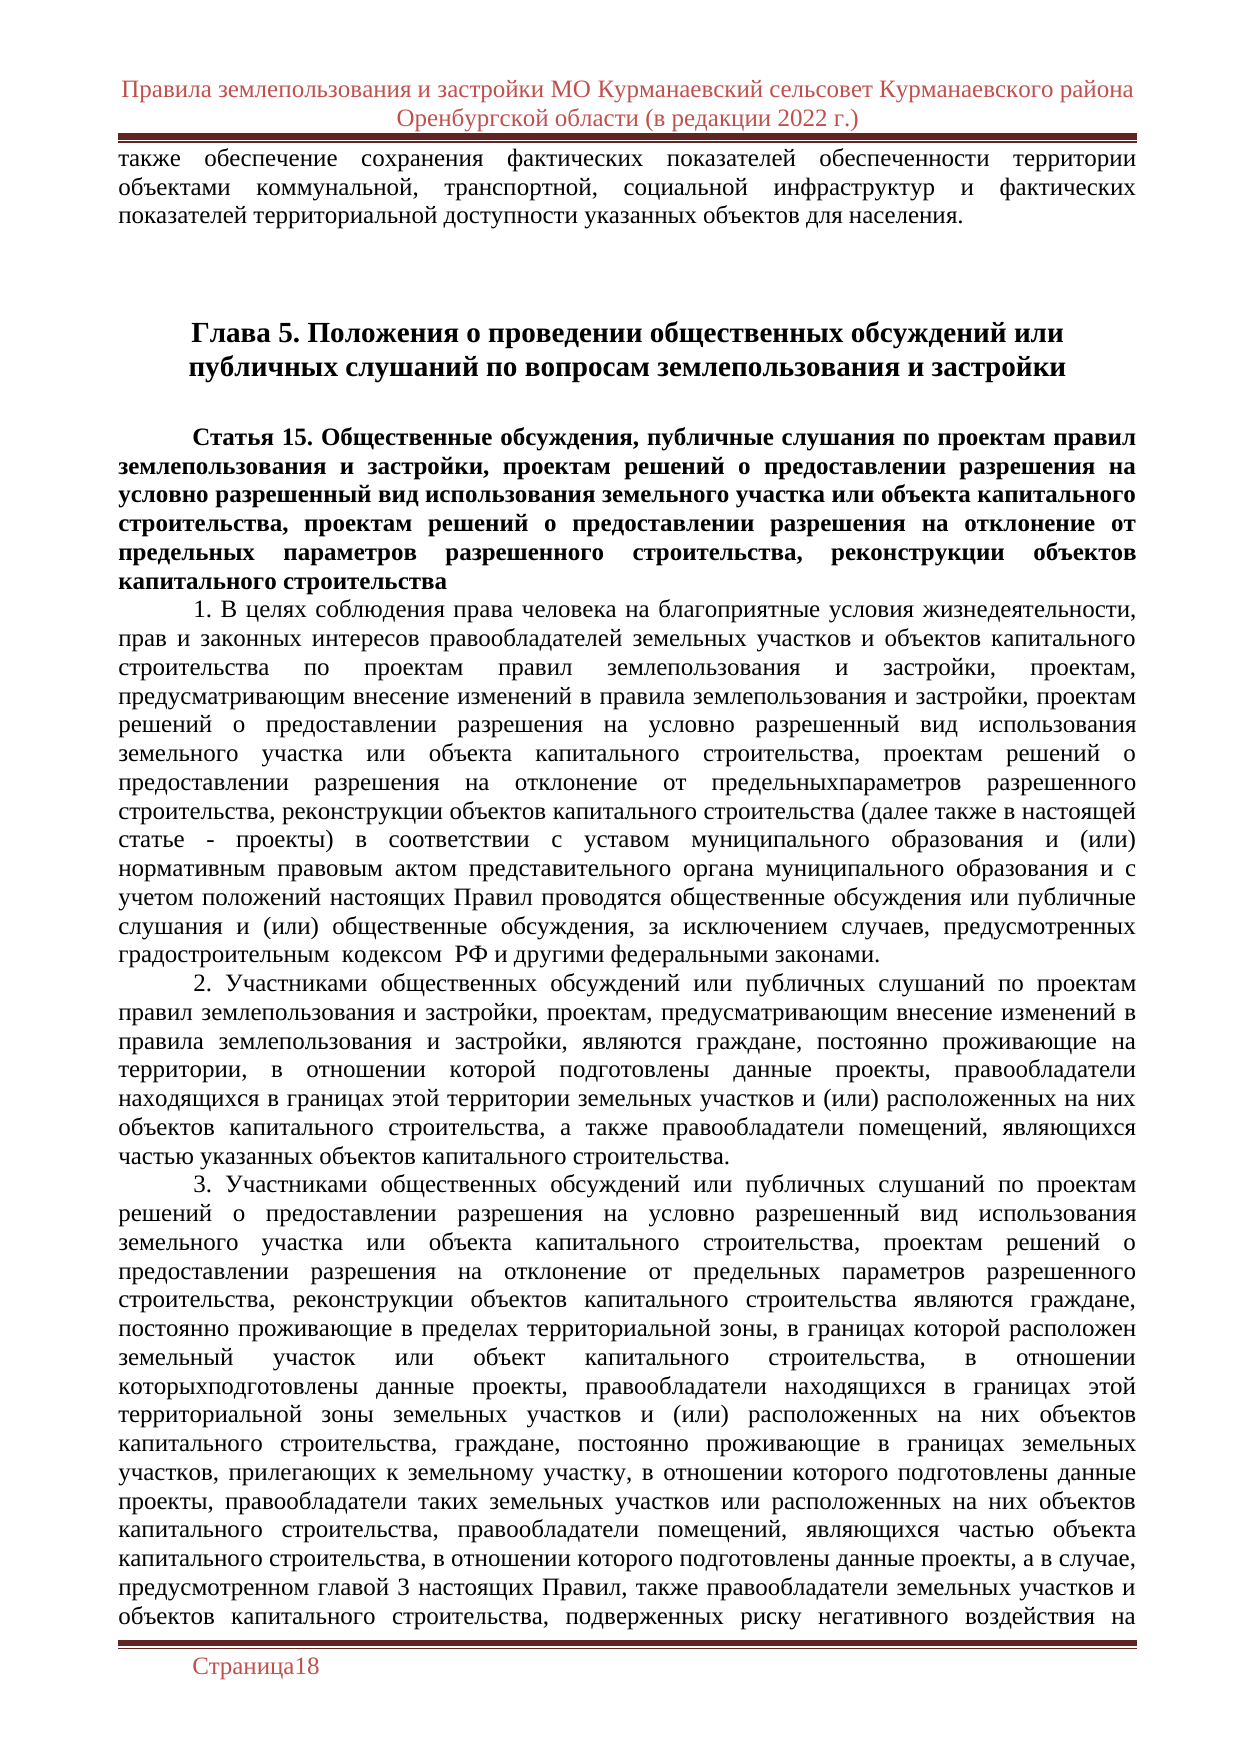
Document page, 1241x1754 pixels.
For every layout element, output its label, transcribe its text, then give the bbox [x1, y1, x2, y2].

text 2. Участниками общественных обсуждений или публичных слушаний по проектам правил землепользования и застройки, проектам, предусматривающим внесение изменений в правила землепользования и застройки, являются граждане, постоянно проживающие на территории, в отношении которой подготовлены данные проекты, правообладатели находящихся в границах этой территории земельных участков и (или) расположенных на них объектов капитального строительства, а также правообладатели помещений, являющихся частью указанных объектов капитального строительства. [118, 968, 1137, 1169]
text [118, 143, 1137, 229]
subtitle Статья 15. Общественные обсуждения, публичные слушания по проектам правил землепользования и застройки, проектам решений о предоставлении разрешения на условно разрешенный вид использования земельного участка или объекта капитального строительства, проектам решений о предоставлении разрешения на отклонение от предельных параметров разрешенного строительства, реконструкции объектов капитального строительства [118, 422, 1137, 594]
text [118, 1169, 1137, 1629]
subtitle Глава 5. Положения о проведении общественных обсуждений или публичных слушаний по вопросам землепользования и застройки [118, 315, 1137, 382]
text 1. В целях соблюдения права человека на благоприятные условия жизнедеятельности, прав и законных интересов правообладателей земельных участков и объектов капитального строительства по проектам правил землепользования и застройки, проектам, предусматривающим внесение изменений в правила землепользования и застройки, проектам решений о предоставлении разрешения на условно разрешенный вид использования земельного участка или объекта капитального строительства, проектам решений о предоставлении разрешения на отклонение от предельныхпараметров разрешенного строительства, реконструкции объектов капитального строительства (далее также в настоящей статье - проекты) в соответствии с уставом муниципального образования и (или) нормативным правовым актом представительного органа муниципального образования и с учетом положений настоящих Правил проводятся общественные обсуждения или публичные слушания и (или) общественные обсуждения, за исключением случаев, предусмотренных градостроительным кодексом РФ и другими федеральными законами. [118, 594, 1137, 968]
